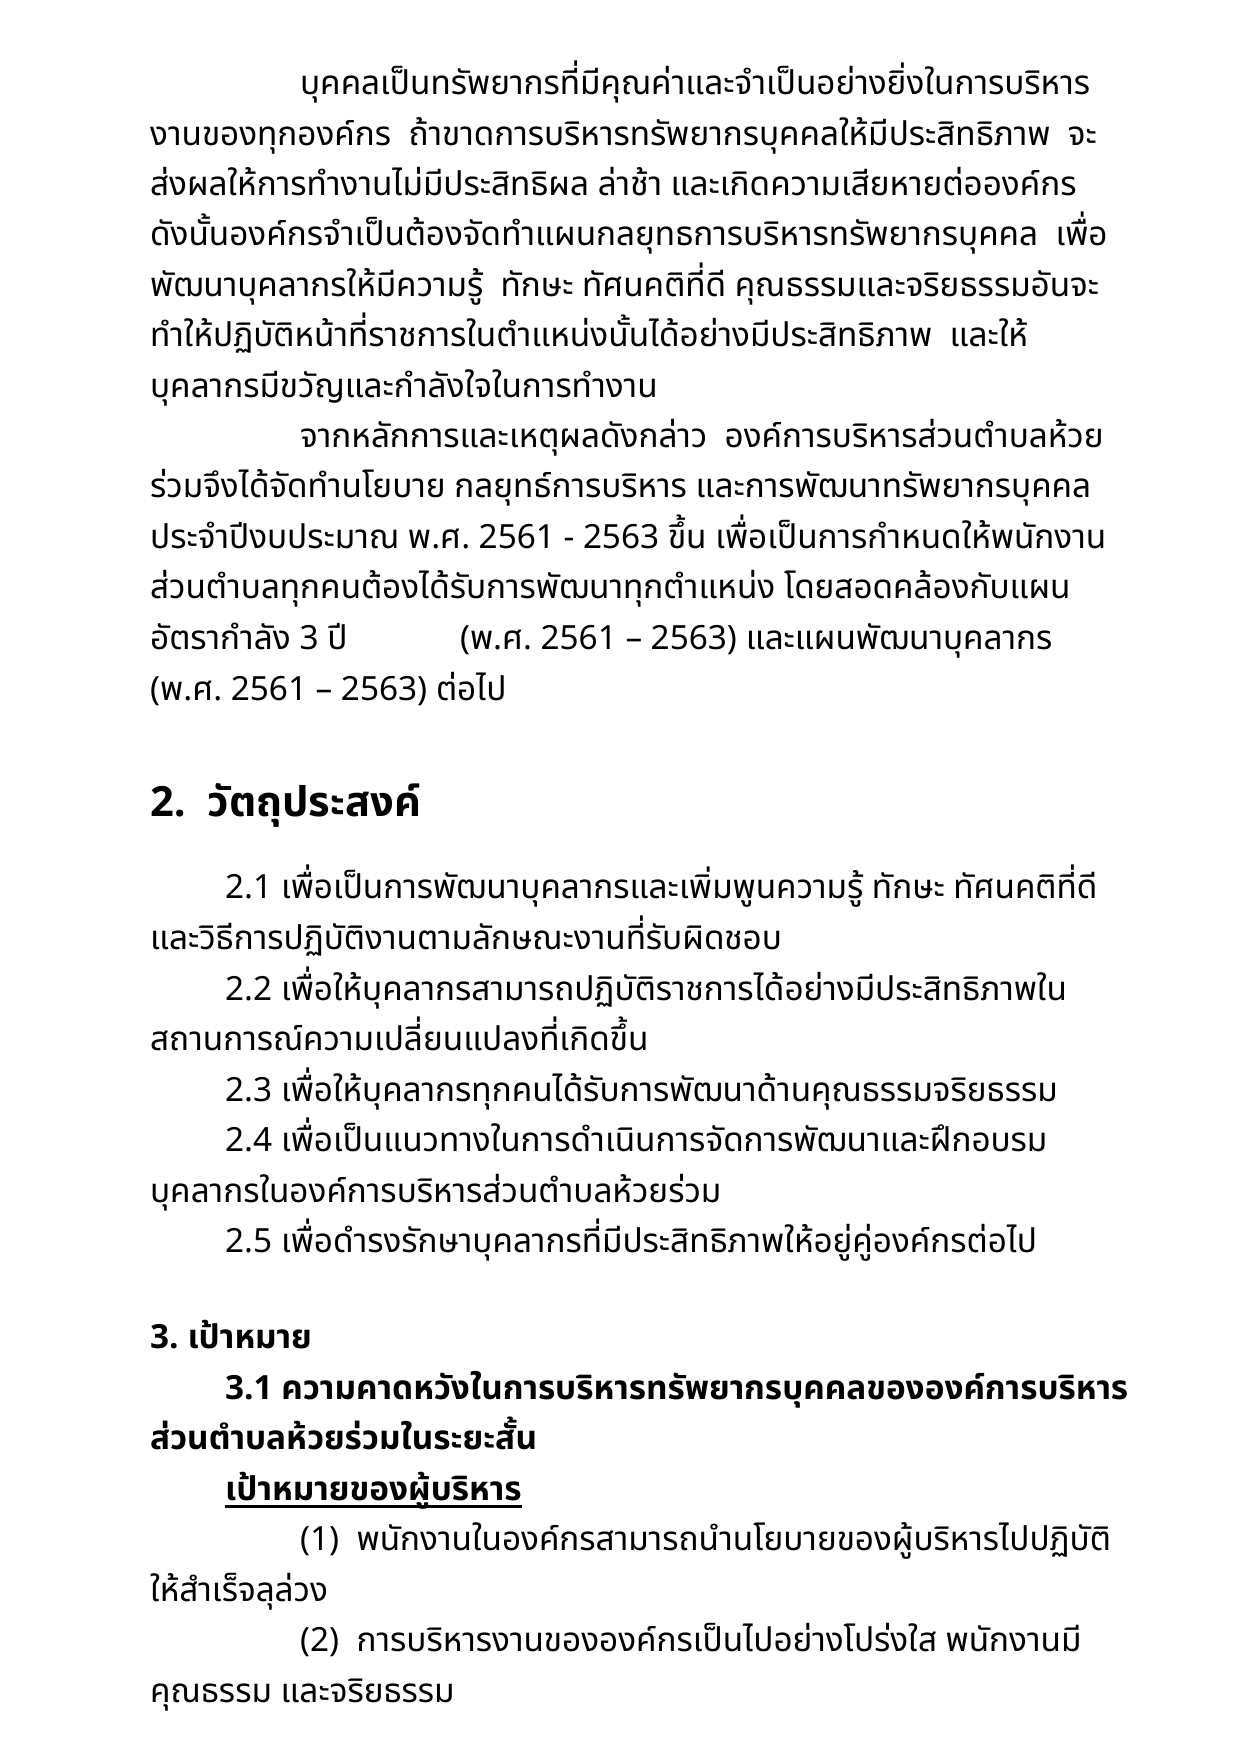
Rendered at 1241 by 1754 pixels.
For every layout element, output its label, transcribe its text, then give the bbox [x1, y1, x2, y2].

text เป้าหมายของผู้บริหาร [150, 1465, 1141, 1515]
text 2.5 เพื่อดำรงรักษาบุคลากรที่มีประสิทธิภาพให้อยู่คู่องค์กรต่อไป [150, 1217, 1122, 1268]
text (1) พนักงานในองค์กรสามารถนำนโยบายของผู้บริหารไปปฏิบัติให้สำเร็จลุล่วง [150, 1515, 1122, 1616]
text 2.3 เพื่อให้บุคลากรทุกคนได้รับการพัฒนาด้านคุณธรรมจริยธรรม [150, 1065, 1122, 1116]
text (2) การบริหารงานขององค์กรเป็นไปอย่างโปร่งใส พนักงานมีคุณธรรม และจริยธรรม [150, 1616, 1122, 1717]
text 3. เป้าหมาย [150, 1313, 1103, 1364]
text 2.2 เพื่อให้บุคลากรสามารถปฏิบัติราชการได้อย่างมีประสิทธิภาพในสถานการณ์ความเปลี่ยนแปลงที่เกิดขึ้น [150, 964, 1122, 1065]
text จากหลักการและเหตุผลดังกล่าว องค์การบริหารส่วนตำบลห้วยร่วมจึงได้จัดทำนโยบาย กลยุทธ์การบริหาร และการพัฒนาทรัพยากรบุคคล ประจำปีงบประมาณ พ.ศ. 2561 - 2563 ขึ้น เพื่อเป็นการกำหนดให้พนักงานส่วนตำบลทุกคนต้องได้รับการพัฒนาทุกตำแหน่ง โดยสอดคล้องกับแผนอัตรากำลัง 3 ปี (พ.ศ. 2561 – 2563) และแผนพัฒนาบุคลากร (พ.ศ. 2561 – 2563) ต่อไป [150, 412, 1122, 715]
text 2.1 เพื่อเป็นการพัฒนาบุคลากรและเพิ่มพูนความรู้ ทักษะ ทัศนคติที่ดีและวิธีการปฏิบัติงานตามลักษณะงานที่รับผิดชอบ [150, 863, 1122, 964]
text 3.1 ความคาดหวังในการบริหารทรัพยากรบุคคลขององค์การบริหารส่วนตำบลห้วยร่วมในระยะสั้น [150, 1364, 1159, 1465]
text บุคคลเป็นทรัพยากรที่มีคุณค่าและจำเป็นอย่างยิ่งในการบริหารงานของทุกองค์กร ถ้าขาดการบริหารทรัพยากรบุคคลให้มีประสิทธิภาพ จะส่งผลให้การทำงานไม่มีประสิทธิผล ล่าช้า และเกิดความเสียหายต่อองค์กร ดังนั้นองค์กรจำเป็นต้องจัดทำแผนกลยุทธการบริหารทรัพยากรบุคคล เพื่อพัฒนาบุคลากรให้มีความรู้ ทักษะ ทัศนคติที่ดี คุณธรรมและจริยธรรมอันจะทำให้ปฏิบัติหน้าที่ราชการในตำแหน่งนั้นได้อย่างมีประสิทธิภาพ และให้บุคลากรมีขวัญและกำลังใจในการทำงาน [150, 59, 1122, 412]
text 2. วัตถุประสงค์ [150, 772, 1122, 835]
text 2.4 เพื่อเป็นแนวทางในการดำเนินการจัดการพัฒนาและฝึกอบรมบุคลากรในองค์การบริหารส่วนตำบลห้วยร่วม [150, 1116, 1122, 1217]
